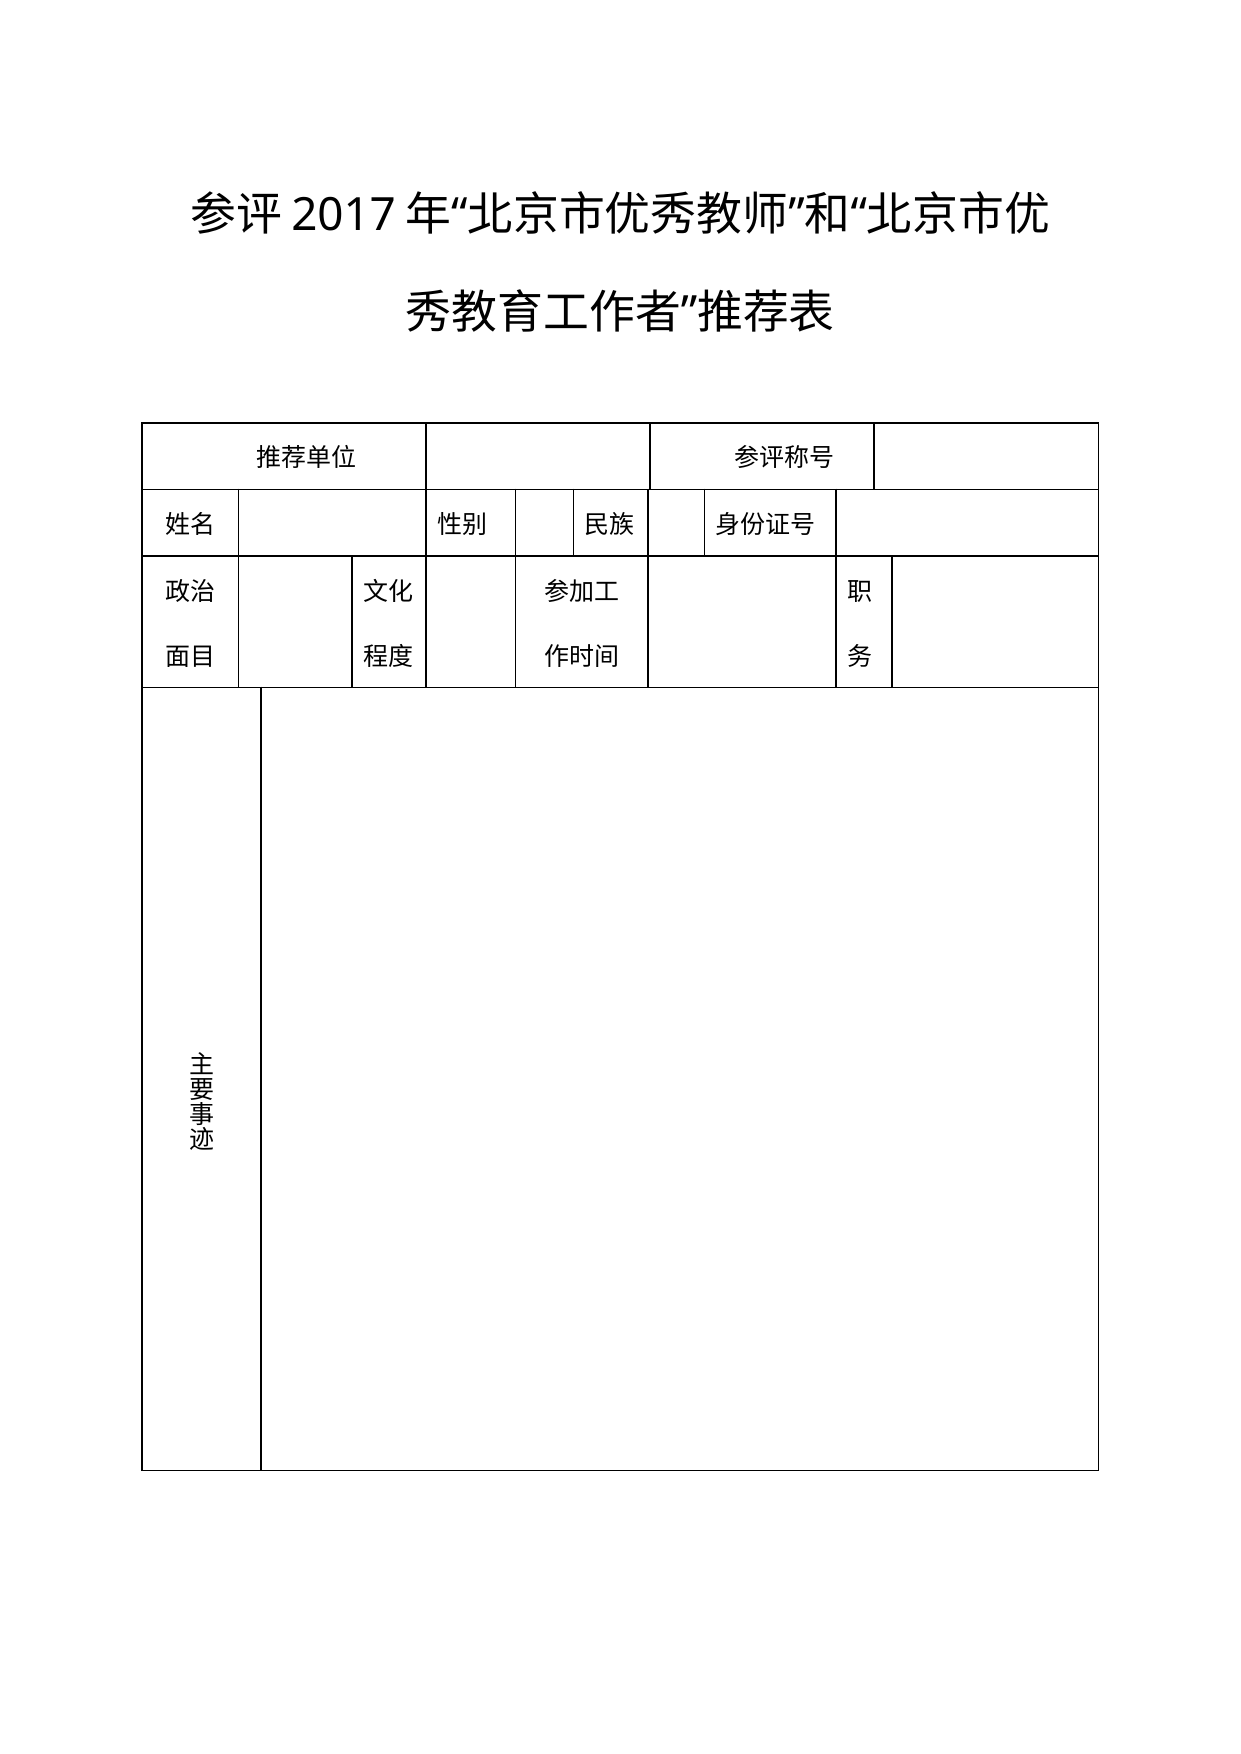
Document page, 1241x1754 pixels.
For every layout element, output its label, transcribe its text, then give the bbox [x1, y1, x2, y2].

table_header [427, 424, 649, 488]
table_cell 民族 [574, 490, 647, 555]
table_cell [649, 557, 835, 687]
table_cell 主要事迹 [143, 688, 260, 1469]
table_cell 文化 程度 [353, 557, 425, 687]
table_cell 姓名 [143, 490, 238, 555]
table_cell 参加工 作时间 [516, 557, 647, 687]
table_cell [837, 490, 1098, 555]
table_cell [262, 688, 1098, 1469]
table_cell [239, 557, 351, 687]
table_cell [516, 490, 573, 555]
table_cell 性别 [427, 490, 515, 555]
table_cell 政治 面目 [143, 557, 238, 687]
table_cell [427, 557, 515, 687]
table_cell [893, 557, 1098, 687]
table_header 参评称号 [651, 424, 873, 488]
table_cell 职务 [837, 557, 891, 687]
text 参评2017年“北京市优秀教师”和“北京市优秀教育工作者”推荐表 [187, 162, 1053, 357]
table_cell [239, 490, 425, 555]
table_cell [649, 490, 704, 555]
table_cell 身份证号 [705, 490, 835, 555]
table_header [875, 424, 1098, 488]
table_header 推荐单位 [143, 424, 425, 488]
